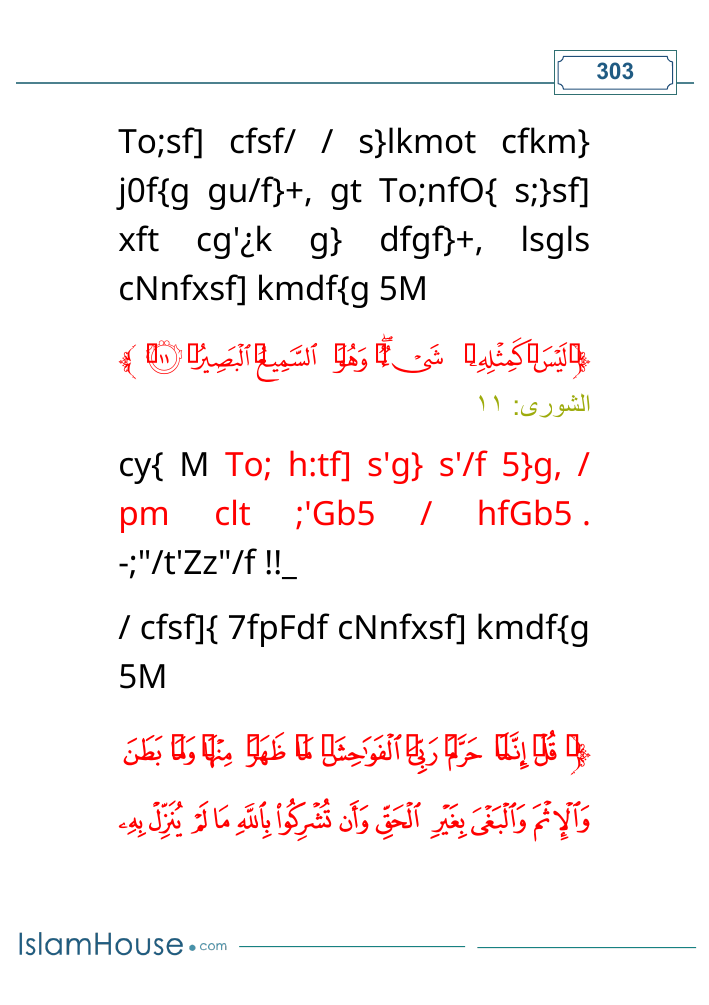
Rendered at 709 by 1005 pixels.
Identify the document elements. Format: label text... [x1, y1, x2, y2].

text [118, 719, 591, 851]
text / cfsf]{ 7fpFdf cNnfxsf] kmdf{g 5M [118, 604, 591, 698]
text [118, 118, 591, 310]
text ﭽ ﭡ ﭢ ﭣﭤ ﭥ ﭦ ﭧ ﭨ ﭼ الشورى: ١١ [118, 331, 591, 421]
text cy{ M To; h:tf] s'g} s'/f 5}g, / pm clt ;'Gb5 / hfGb5 . -;"/t'Zz"/f !!_ [118, 441, 591, 584]
picture [12, 928, 466, 961]
picture [471, 929, 697, 962]
